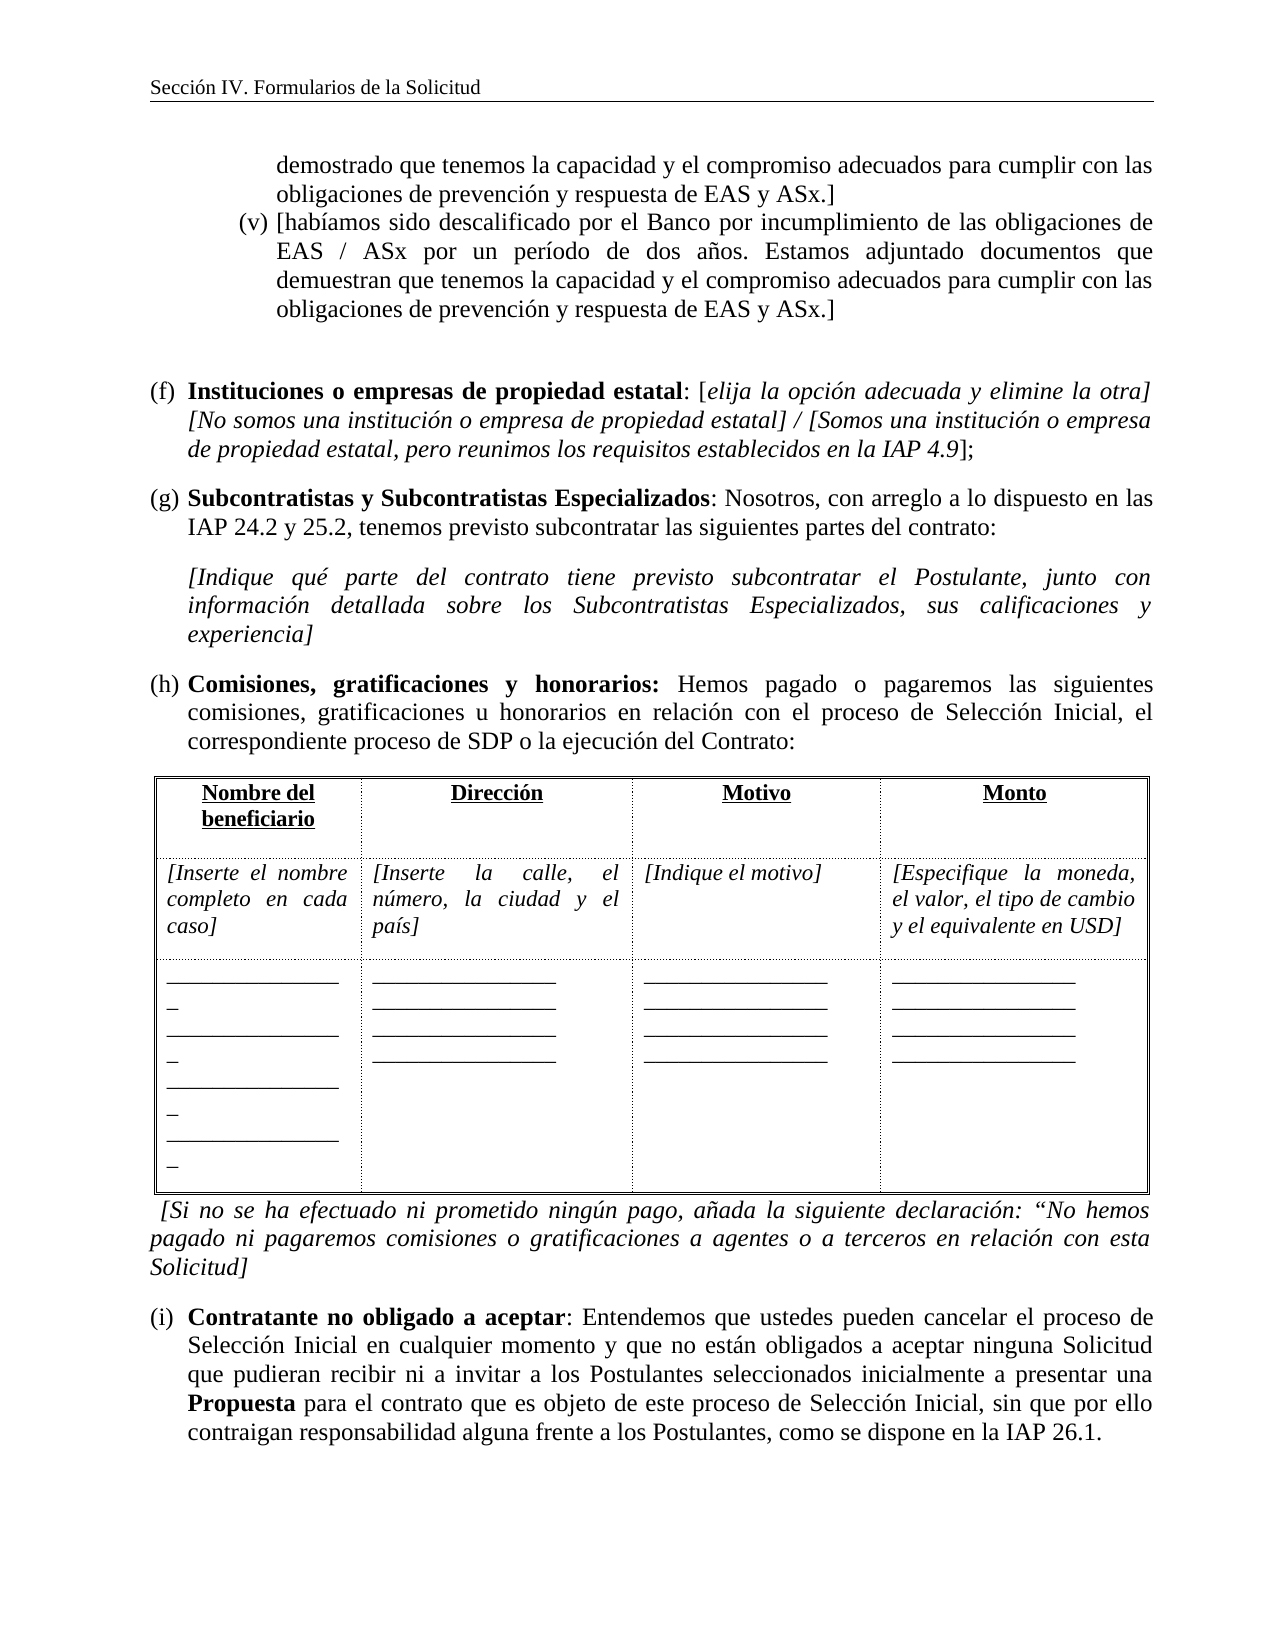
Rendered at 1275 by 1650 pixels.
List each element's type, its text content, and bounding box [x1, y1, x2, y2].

list Subcontratistas y Subcontratistas Especializados: Nosotros, con arreglo a lo dispuesto en las IAP 24.2 y 25.2, tenemos previsto subcontratar las siguientes partes del contrato: [150, 483, 1154, 541]
table_cell [Indique el motivo] [633, 858, 881, 959]
table_cell [Inserte el nombre completo en cada caso] [157, 858, 361, 959]
table_header Motivo [633, 779, 881, 858]
list [Indique qué parte del contrato tiene previsto subcontratar el Postulante, junto con información detallada sobre los Subcontratistas Especializados, sus calificaciones y experiencia] [187, 562, 1154, 648]
list Instituciones o empresas de propiedad estatal: [elija la opción adecuada y elimine la otra] [No somos una institución o empresa de propiedad estatal] / [Somos una institución o empresa de propiedad estatal, pero reunimos los requisitos establecidos en la IAP 4.9]; [150, 376, 1154, 462]
text [Si no se ha efectuado ni prometido ningún pago, añada la siguiente declaración: “No hemos pagado ni pagaremos comisiones o gratificaciones a agentes o a terceros en relación con esta Solicitud] [150, 1195, 1154, 1281]
table_cell ________________ ________________ ________________ ________________ [157, 959, 361, 1192]
table_cell [Especifique la moneda, el valor, el tipo de cambio y el equivalente en USD] [881, 858, 1147, 959]
table_cell [Inserte la calle, el número, la ciudad y el país] [361, 858, 633, 959]
list Contratante no obligado a aceptar: Entendemos que ustedes pueden cancelar el proceso de Selección Inicial en cualquier momento y que no están obligados a aceptar ninguna Solicitud que pudieran recibir ni a invitar a los Postulantes seleccionados inicialmente a presentar una Propuesta para el contrato que es objeto de este proceso de Selección Inicial, sin que por ello contraigan responsabilidad alguna frente a los Postulantes, como se dispone en la IAP 26.1. [150, 1302, 1154, 1446]
list [habíamos sido descalificado por el Banco por incumplimiento de las obligaciones de EAS / ASx por un período de dos años. Estamos adjuntado documentos que demuestran que tenemos la capacidad y el compromiso adecuados para cumplir con las obligaciones de prevención y respuesta de EAS y ASx.] [239, 207, 1154, 322]
table_header Monto [881, 779, 1147, 858]
list Comisiones, gratificaciones y honorarios: Hemos pagado o pagaremos las siguientes comisiones, gratificaciones u honorarios en relación con el proceso de Selección Inicial, el correspondiente proceso de SDP o la ejecución del Contrato: [150, 669, 1154, 755]
table_cell ________________ ________________ ________________ ________________ [633, 959, 881, 1192]
table_header Nombre del beneficiario [157, 779, 361, 858]
table_cell ________________ ________________ ________________ ________________ [881, 959, 1147, 1192]
table_cell ________________ ________________ ________________ ________________ [361, 959, 633, 1192]
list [239, 150, 1154, 207]
table_header Dirección [361, 779, 633, 858]
